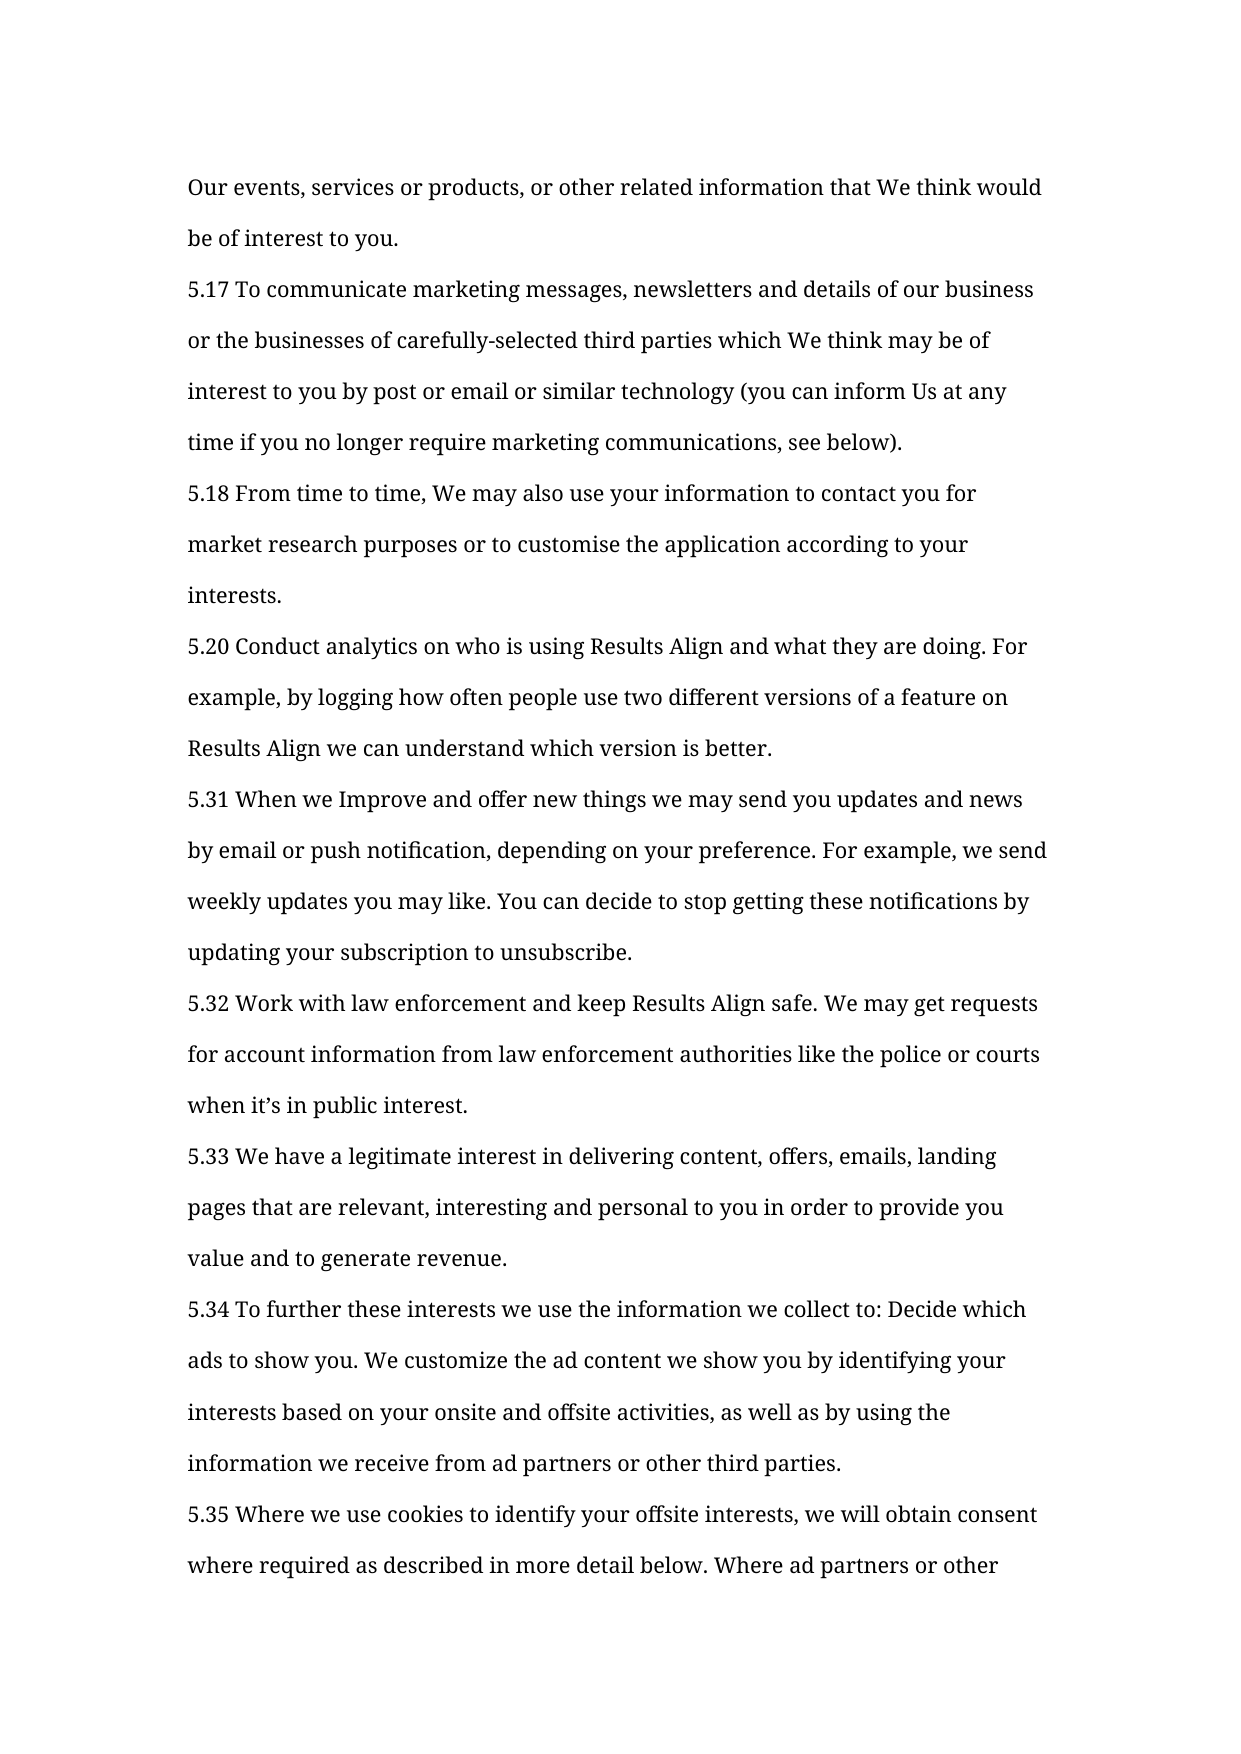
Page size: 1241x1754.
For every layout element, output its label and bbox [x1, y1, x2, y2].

subtitle [187, 150, 1053, 1579]
